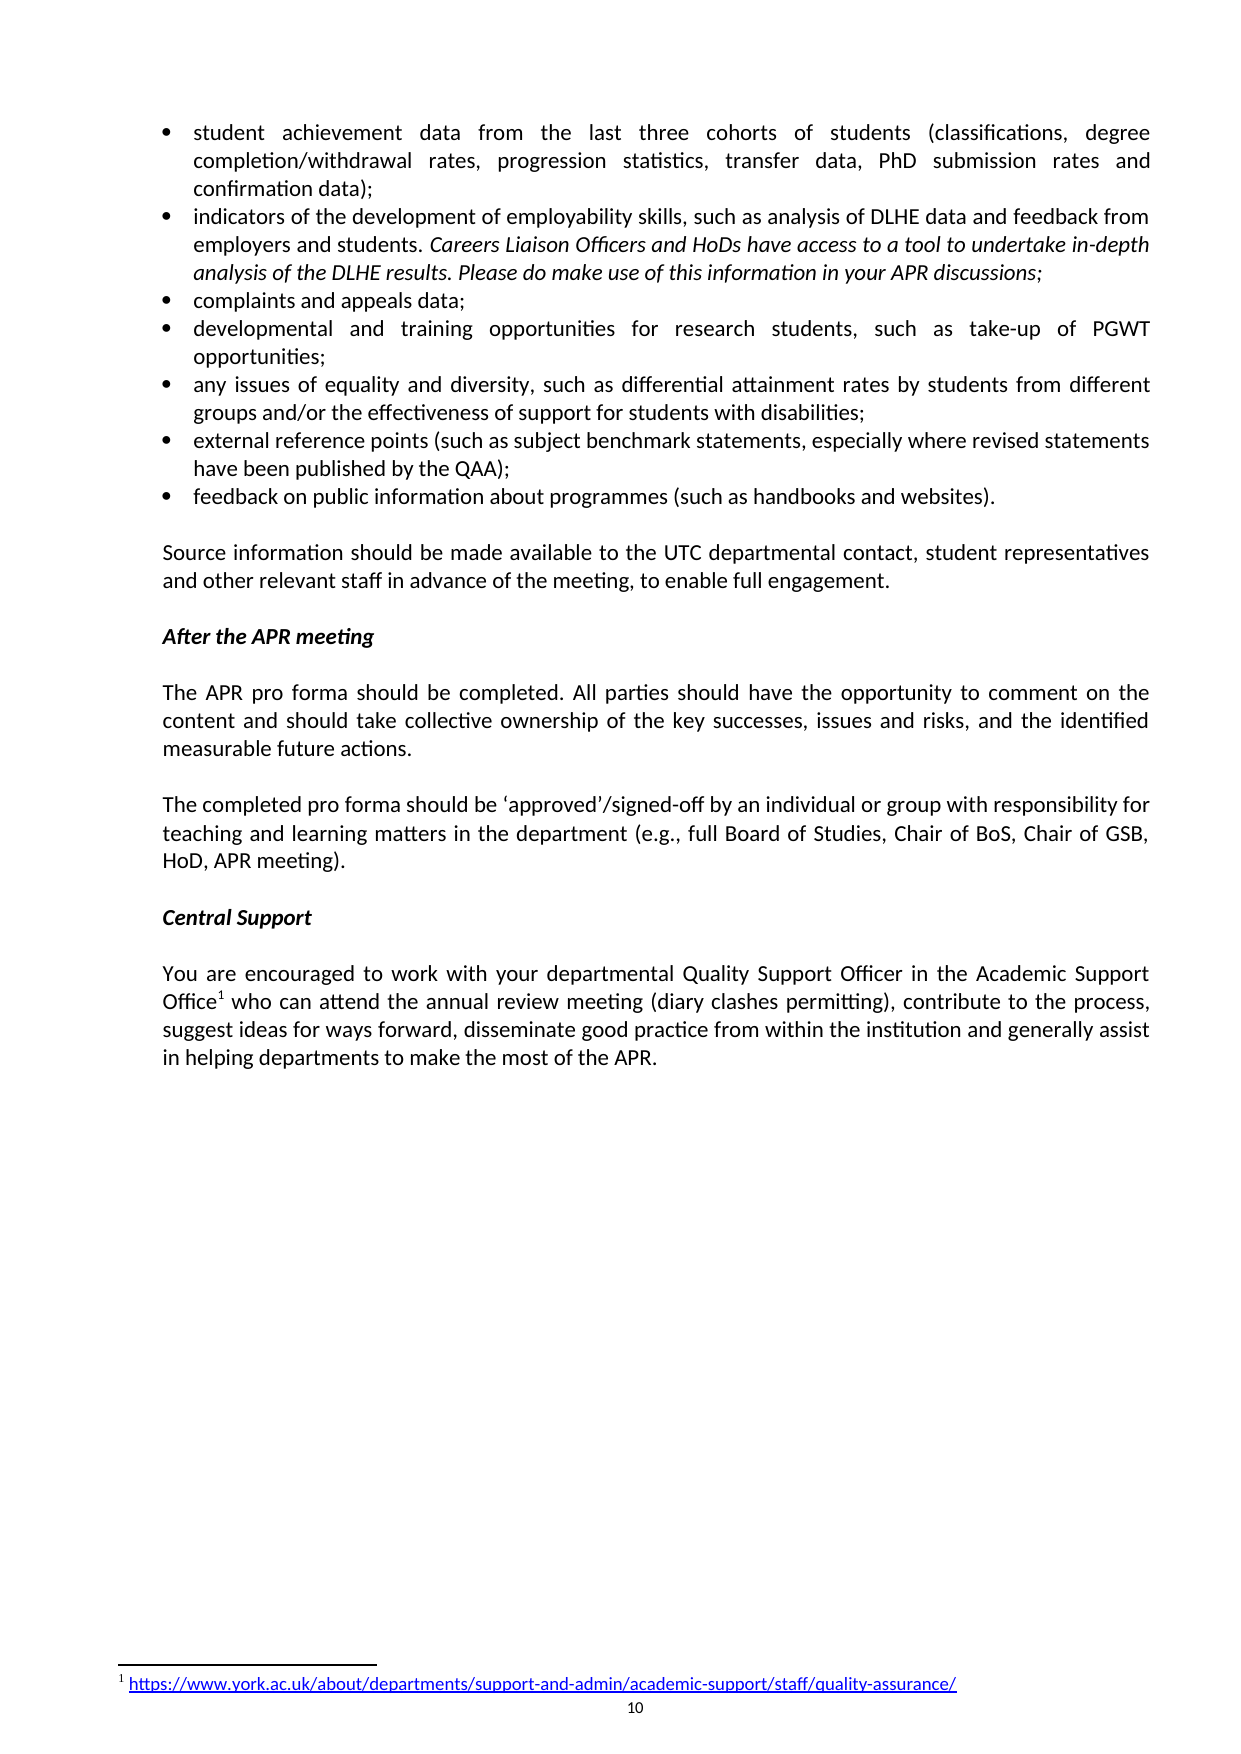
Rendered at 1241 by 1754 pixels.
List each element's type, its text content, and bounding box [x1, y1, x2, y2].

list indicators of the development of employability skills, such as analysis of DLHE data and feedback from employers and students. Careers Liaison Officers and HoDs have access to a tool to undertake in-depth analysis of the DLHE results. Please do make use of this information in your APR discussions; [162, 202, 1152, 286]
list developmental and training opportunities for research students, such as take-up of PGWT opportunities; [162, 314, 1152, 370]
text You are encouraged to work with your departmental Quality Support Officer in the Academic Support Office who can attend the annual review meeting (diary clashes permitting), contribute to the process, suggest ideas for ways forward, disseminate good practice from within the institution and generally assist in helping departments to make the most of the APR. [162, 959, 1152, 1071]
list student achievement data from the last three cohorts of students (classifications, degree completion/withdrawal rates, progression statistics, transfer data, PhD submission rates and confirmation data); [162, 118, 1152, 202]
list any issues of equality and diversity, such as differential attainment rates by students from different groups and/or the effectiveness of support for students with disabilities; [162, 370, 1152, 426]
text After the APR meeting [162, 622, 1152, 651]
list The APR pro forma should be completed. All parties should have the opportunity to comment on the content and should take collective ownership of the key successes, issues and risks, and the identified measurable future actions. [162, 678, 1152, 763]
list The completed pro forma should be ‘approved’/signed-off by an individual or group with responsibility for teaching and learning matters in the department (e.g., full Board of Studies, Chair of BoS, Chair of GSB, HoD, APR meeting). [162, 791, 1152, 875]
list external reference points (such as subject benchmark statements, especially where revised statements have been published by the QAA); [162, 426, 1152, 482]
list Central Support [162, 903, 1152, 931]
list complaints and appeals data; [162, 286, 1152, 314]
list Source information should be made available to the UTC departmental contact, student representatives and other relevant staff in advance of the meeting, to enable full engagement. [162, 538, 1152, 594]
list feedback on public information about programmes (such as handbooks and websites). [162, 482, 1152, 510]
